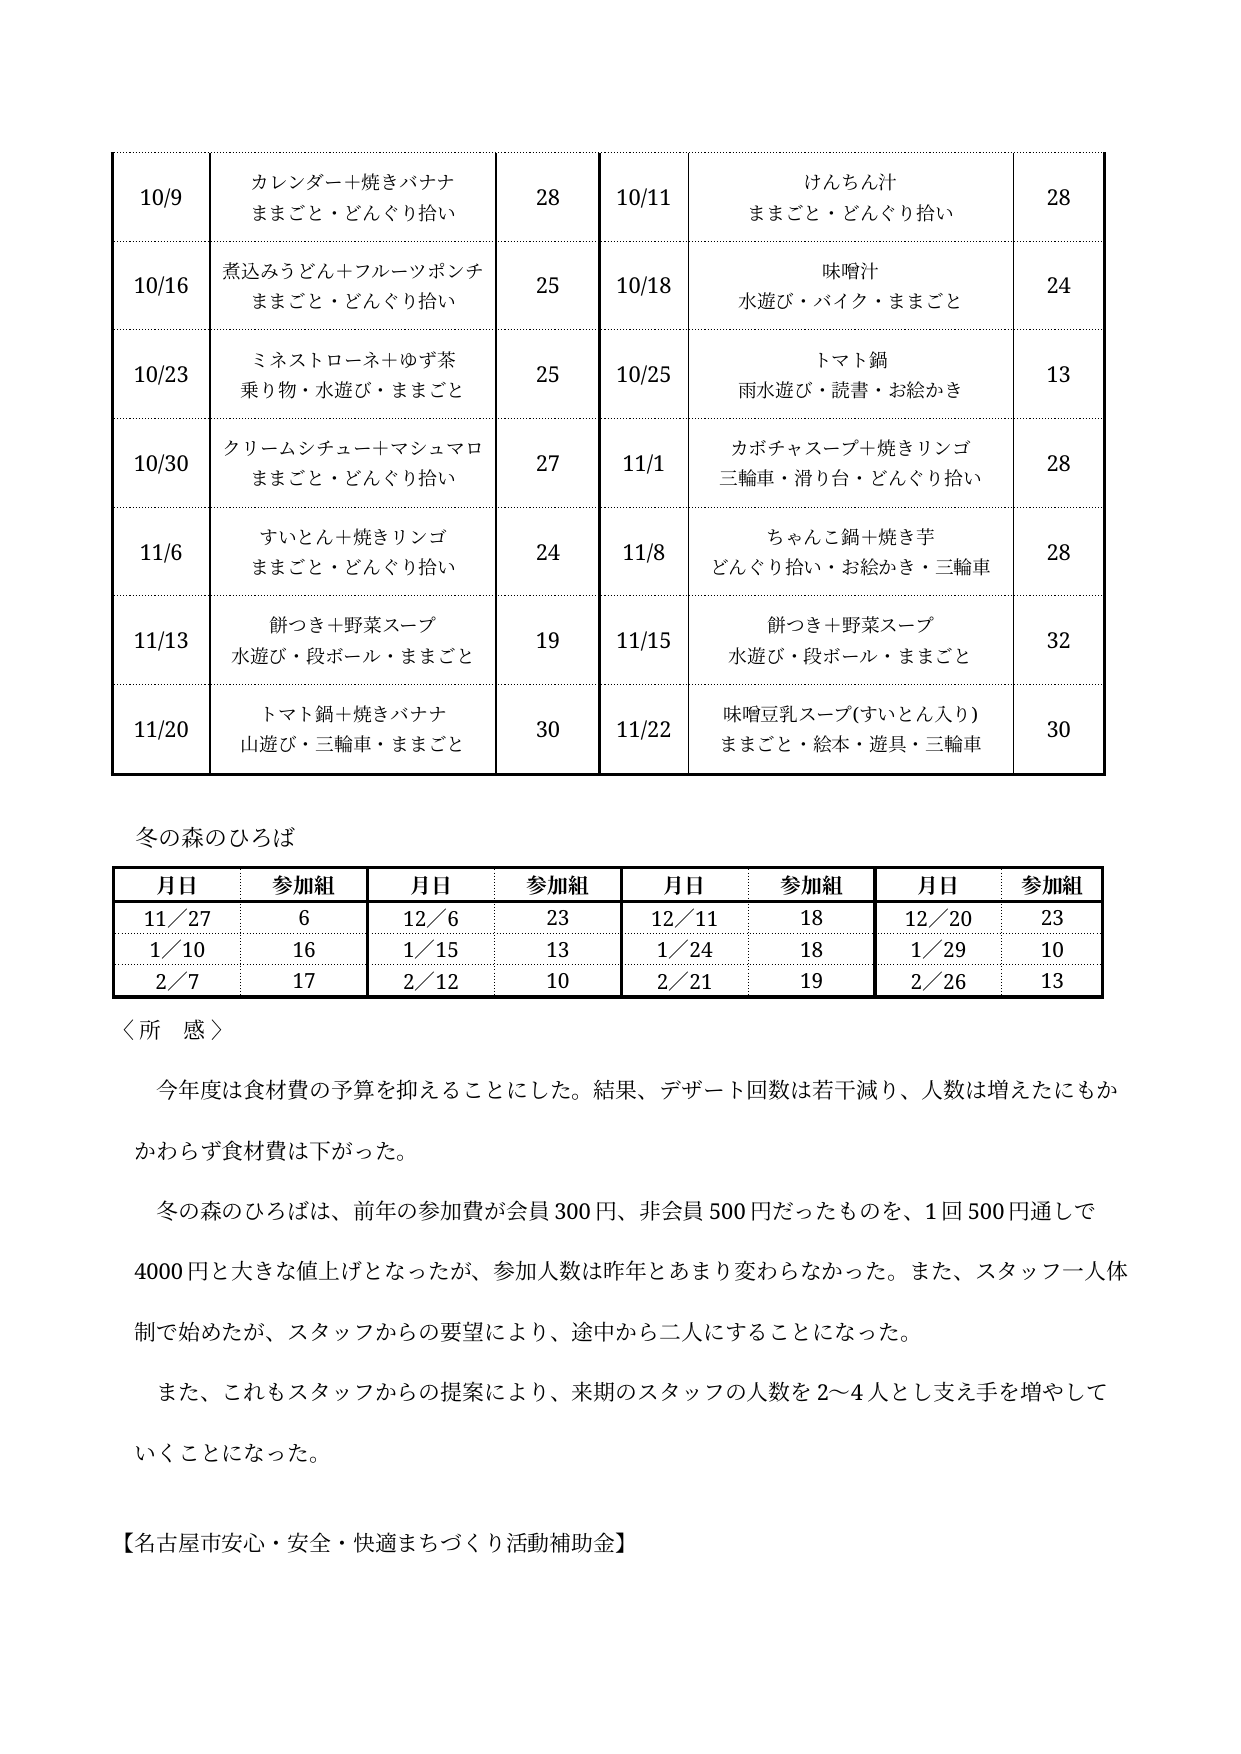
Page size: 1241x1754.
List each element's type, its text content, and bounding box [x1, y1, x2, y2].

table_cell けんちん汁 ままごと・どんぐり拾い [689, 152, 1013, 241]
table_cell カレンダー＋焼きバナナ ままごと・どんぐり拾い [211, 152, 495, 241]
table_cell 10/18 [601, 241, 688, 329]
table_cell 11／27 [115, 903, 241, 933]
table_cell 25 [497, 241, 598, 329]
table_cell 12／11 [623, 903, 748, 933]
table_cell 23 [1002, 903, 1101, 933]
table_cell 2／26 [877, 964, 1002, 995]
table_cell 30 [1014, 684, 1103, 772]
table_cell 19 [497, 595, 598, 684]
table_header 参加組 [494, 869, 620, 899]
table_cell 2／21 [623, 964, 748, 995]
table_cell 12／6 [369, 903, 494, 933]
table_cell ミネストローネ＋ゆず茶 乗り物・水遊び・ままごと [211, 329, 495, 418]
table_cell 1／24 [623, 933, 748, 964]
table_cell 11/6 [114, 507, 209, 595]
table_header 月日 [369, 869, 494, 899]
table_cell 28 [1014, 507, 1103, 595]
table_cell 18 [748, 903, 873, 933]
table_cell 2／12 [369, 964, 494, 995]
table_cell トマト鍋 雨水遊び・読書・お絵かき [689, 329, 1013, 418]
table_header 参加組 [748, 869, 873, 899]
table_header 月日 [623, 869, 748, 899]
table_cell 25 [497, 329, 598, 418]
table_cell 味噌豆乳スープ(すいとん入り) ままごと・絵本・遊具・三輪車 [689, 684, 1013, 772]
table_cell 10/11 [600, 152, 688, 241]
table_header 参加組 [1002, 869, 1101, 899]
table_header 月日 [115, 869, 241, 899]
table_cell 13 [494, 933, 620, 964]
table_cell 10/23 [114, 329, 209, 418]
text 【名古屋市安心・安全・快適まちづくり活動補助金】 [112, 1512, 1128, 1572]
table_cell 10 [494, 964, 620, 995]
table_cell 10/9 [114, 152, 210, 241]
table_cell 10/30 [114, 418, 209, 507]
table_cell 18 [748, 933, 873, 964]
table_cell 10/25 [601, 329, 688, 418]
table_cell 30 [497, 684, 598, 772]
table_cell トマト鍋＋焼きバナナ 山遊び・三輪車・ままごと [211, 684, 495, 772]
table_cell 13 [1002, 964, 1101, 995]
table_cell 味噌汁 水遊び・バイク・ままごと [689, 241, 1013, 329]
table_cell 28 [496, 152, 598, 241]
table_cell クリームシチュー＋マシュマロ ままごと・どんぐり拾い [211, 418, 495, 507]
table_cell 19 [748, 964, 873, 995]
table_cell 1／15 [369, 933, 494, 964]
table_cell 12／20 [877, 903, 1002, 933]
table_cell すいとん＋焼きリンゴ ままごと・どんぐり拾い [211, 507, 495, 595]
table_cell 10 [1002, 933, 1101, 964]
table_cell 1／29 [877, 933, 1002, 964]
table_cell 27 [497, 418, 598, 507]
table_cell 24 [1014, 241, 1103, 329]
table_cell 11/20 [114, 684, 209, 772]
table_cell 28 [1014, 418, 1103, 507]
table_cell 餅つき＋野菜スープ 水遊び・段ボール・ままごと [689, 595, 1013, 684]
table_cell 32 [1014, 595, 1103, 684]
table_cell 23 [494, 903, 620, 933]
text 〈 所 感 〉 [112, 998, 1128, 1059]
table_header 参加組 [241, 869, 366, 899]
text また、これもスタッフからの提案により、来期のスタッフの人数を2～4人とし支え手を増やしていくことになった。 [134, 1361, 1128, 1482]
table_cell 17 [241, 964, 366, 995]
table_cell 16 [241, 933, 366, 964]
table_cell 11/22 [601, 684, 688, 772]
table_cell 28 [1014, 152, 1103, 241]
table_header 月日 [877, 869, 1002, 899]
table_cell 1／10 [115, 933, 241, 964]
table_cell 餅つき＋野菜スープ 水遊び・段ボール・ままごと [211, 595, 495, 684]
table_cell ちゃんこ鍋＋焼き芋 どんぐり拾い・お絵かき・三輪車 [689, 507, 1013, 595]
table_cell 10/16 [114, 241, 209, 329]
table_cell 6 [241, 903, 366, 933]
table_cell 11/8 [601, 507, 688, 595]
text 冬の森のひろばは、前年の参加費が会員300円、非会員500円だったものを、1回500円通しで4000円と大きな値上げとなったが、参加人数は昨年とあまり変わらなかった。また、スタッフ一人体制で始めたが、スタッフからの要望により、途中から二人にすることになった。 [134, 1180, 1128, 1361]
table_cell 11/1 [601, 418, 688, 507]
table_cell 11/15 [601, 595, 688, 684]
table_cell 13 [1014, 329, 1103, 418]
text 今年度は食材費の予算を抑えることにした。結果、デザート回数は若干減り、人数は増えたにもかかわらず食材費は下がった。 [134, 1059, 1128, 1180]
text 冬の森のひろば [112, 806, 1128, 866]
table_cell 2／7 [115, 964, 241, 995]
table_cell 11/13 [114, 595, 209, 684]
table_cell 24 [497, 507, 598, 595]
table_cell 煮込みうどん＋フルーツポンチ ままごと・どんぐり拾い [211, 241, 495, 329]
table_cell カボチャスープ＋焼きリンゴ 三輪車・滑り台・どんぐり拾い [689, 418, 1013, 507]
